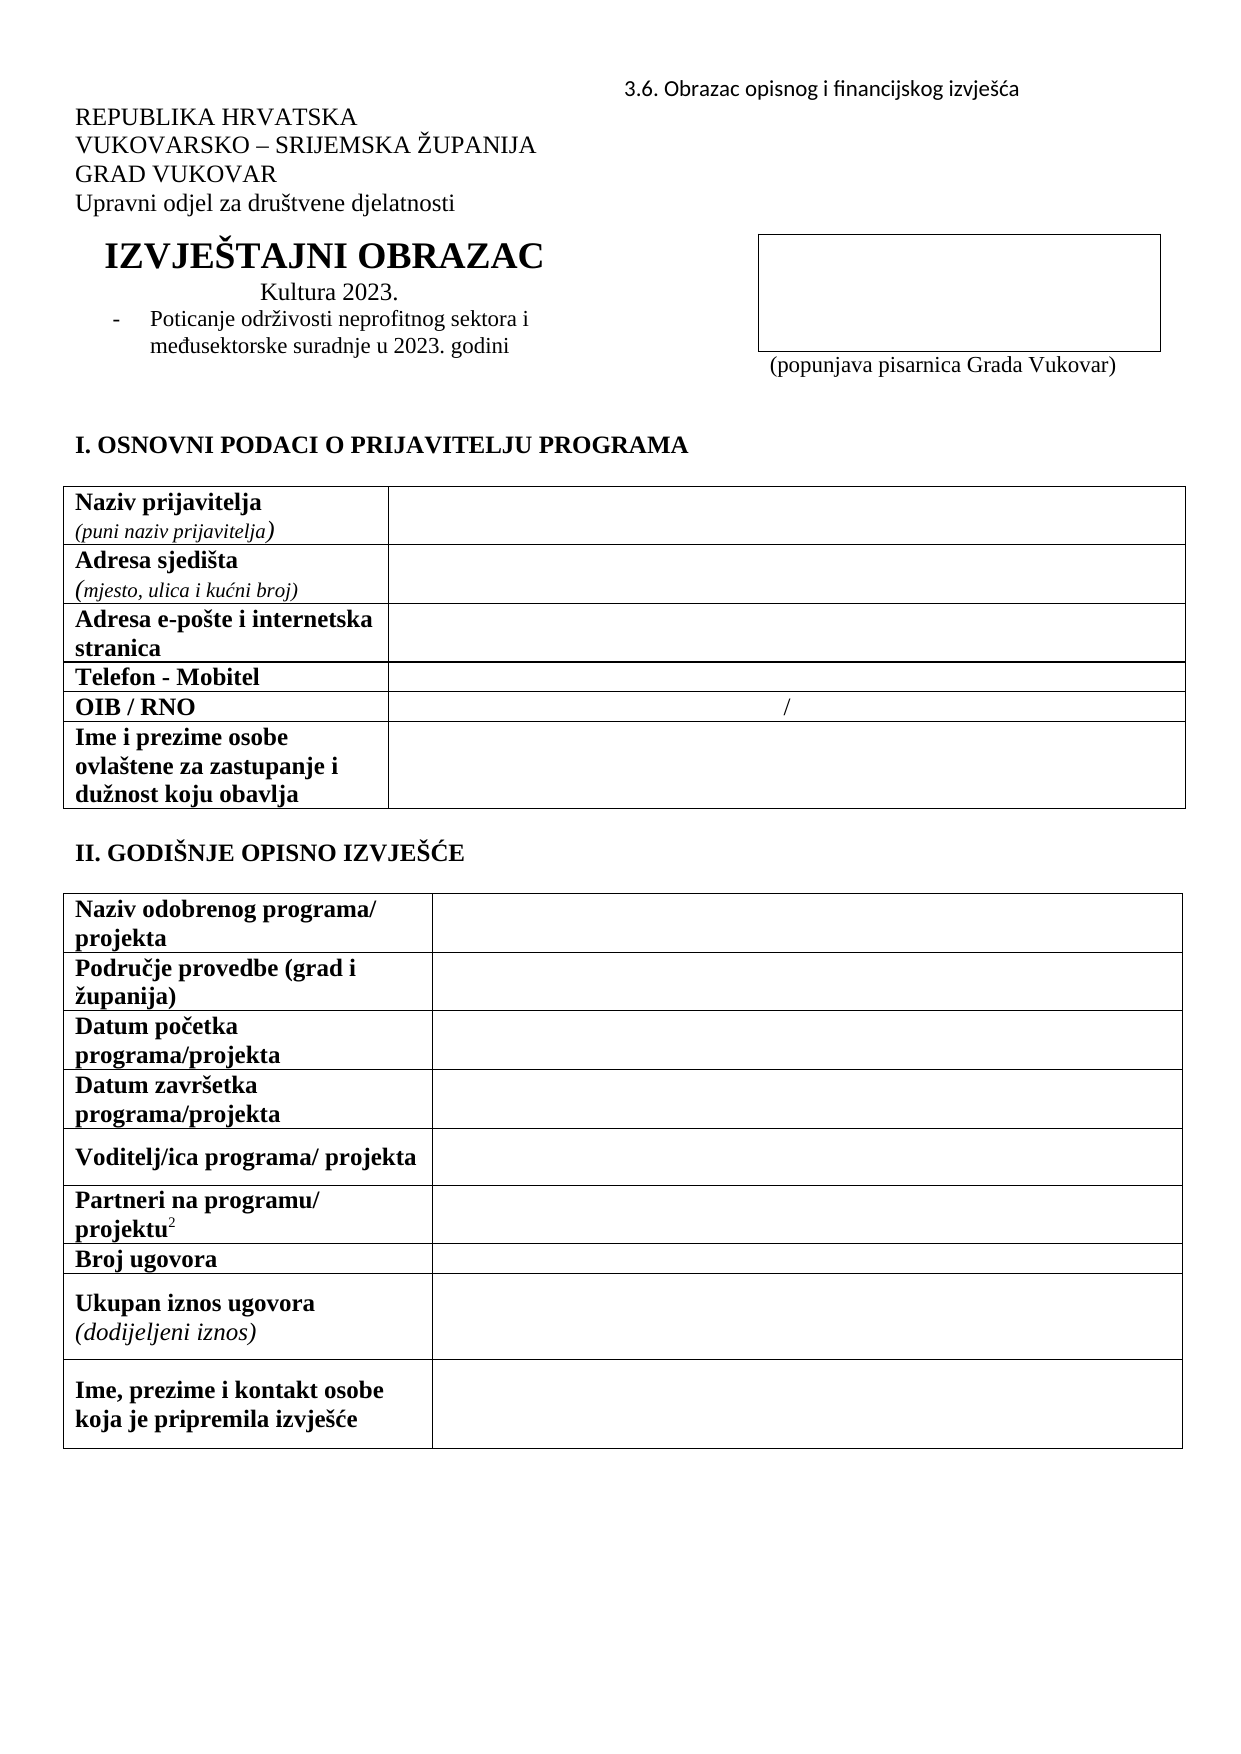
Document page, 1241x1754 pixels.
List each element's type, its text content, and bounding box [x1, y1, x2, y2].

table_cell [433, 1070, 1182, 1128]
text Upravni odjel za društvene djelatnosti [75, 188, 1165, 217]
table_cell Adresa sjedišta (mjesto, ulica i kućni broj) [64, 545, 388, 603]
table_cell [433, 1274, 1182, 1359]
table_cell Ukupan iznos ugovora (dodijeljeni iznos) [64, 1274, 432, 1359]
table_cell / [389, 692, 1185, 721]
table_cell [433, 1129, 1182, 1184]
table_cell Ime, prezime i kontakt osobe koja je pripremila izvješće [64, 1360, 432, 1448]
table_cell [433, 1360, 1182, 1448]
table_cell [433, 1011, 1182, 1069]
table_cell Područje provedbe (grad i županija) [64, 953, 432, 1010]
table_cell Partneri na programu/ projektu2 [64, 1186, 432, 1243]
table_header Naziv odobrenog programa/ projekta [64, 894, 432, 952]
table_cell Ime i prezime osobe ovlaštene za zastupanje i dužnost koju obavlja [64, 722, 388, 808]
table_cell Adresa e-pošte i internetska stranica [64, 604, 388, 661]
table_cell Datum završetka programa/projekta [64, 1070, 432, 1128]
table_cell [433, 1244, 1182, 1273]
table_cell [433, 1186, 1182, 1243]
table_cell OIB / RNO [64, 692, 388, 721]
table_cell [389, 604, 1185, 661]
list Poticanje održivosti neprofitnog sektora i međusektorske suradnje u 2023. godini [112, 305, 583, 358]
text REPUBLIKA HRVATSKA [75, 102, 1165, 131]
text I. OSNOVNI PODACI O PRIJAVITELJU PROGRAMA [75, 431, 1165, 459]
list (popunjava pisarnica Grada Vukovar) [769, 352, 1165, 378]
text VUKOVARSKO – SRIJEMSKA ŽUPANIJA [75, 131, 1165, 159]
text GRAD VUKOVAR [75, 159, 1165, 188]
table_cell Voditelj/ica programa/ projekta [64, 1129, 432, 1184]
table_header [389, 487, 1185, 544]
list II. GODIŠNJE OPISNO IZVJEŠĆE [75, 838, 1165, 867]
table_cell Telefon - Mobitel [64, 663, 388, 691]
table_cell [389, 545, 1185, 603]
table_header Naziv prijavitelja (puni naziv prijavitelja) [64, 487, 388, 544]
table_header [433, 894, 1182, 952]
table_cell [389, 722, 1185, 808]
table_header [759, 235, 1160, 351]
text IZVJEŠTAJNI OBRAZAC Kultura 2023. [75, 233, 583, 305]
table_cell [389, 663, 1185, 691]
table_cell Broj ugovora [64, 1244, 432, 1273]
table_cell Datum početka programa/projekta [64, 1011, 432, 1069]
table_cell [433, 953, 1182, 1010]
